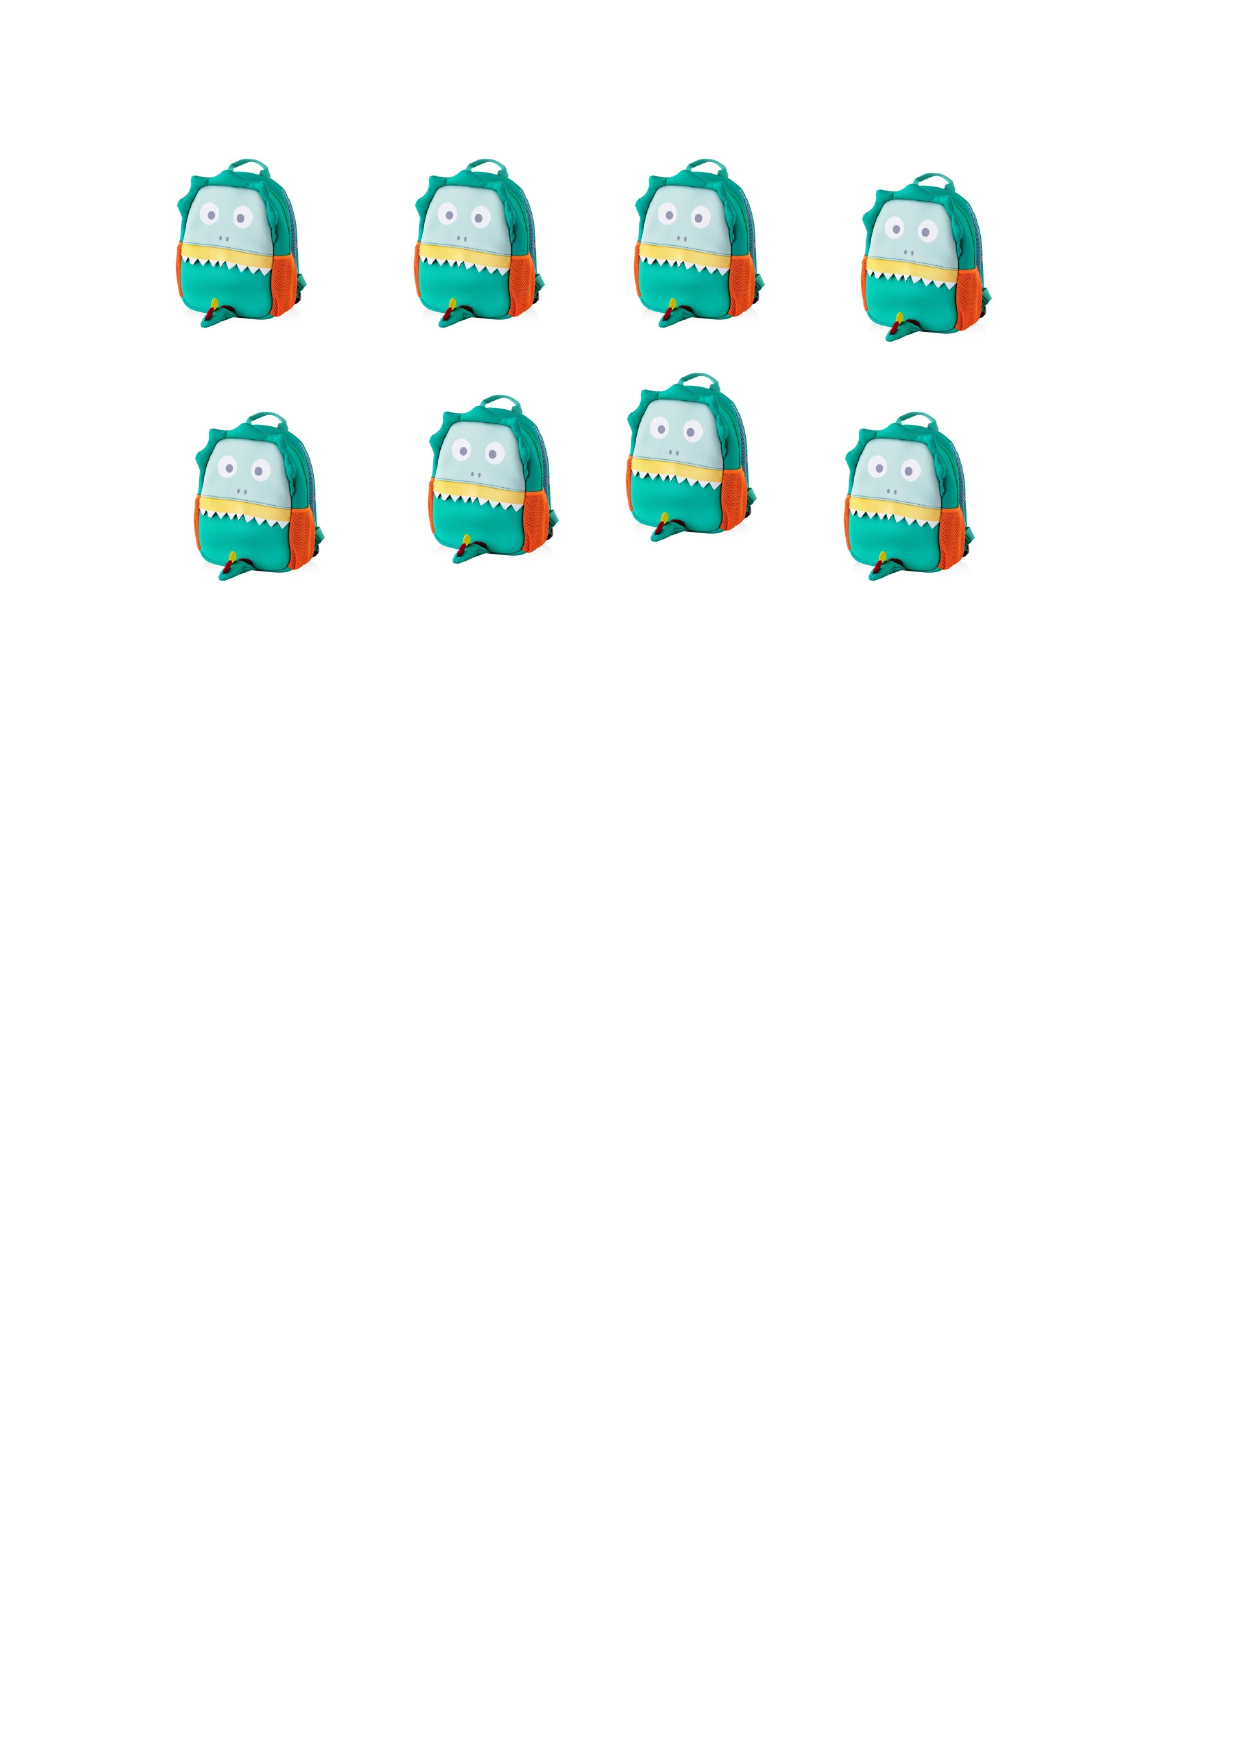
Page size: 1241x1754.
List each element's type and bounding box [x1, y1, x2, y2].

picture [146, 146, 336, 336]
picture [814, 400, 1004, 589]
picture [164, 400, 354, 589]
picture [831, 161, 1021, 350]
picture [384, 146, 574, 336]
picture [398, 382, 588, 572]
picture [596, 361, 786, 550]
picture [604, 146, 794, 336]
